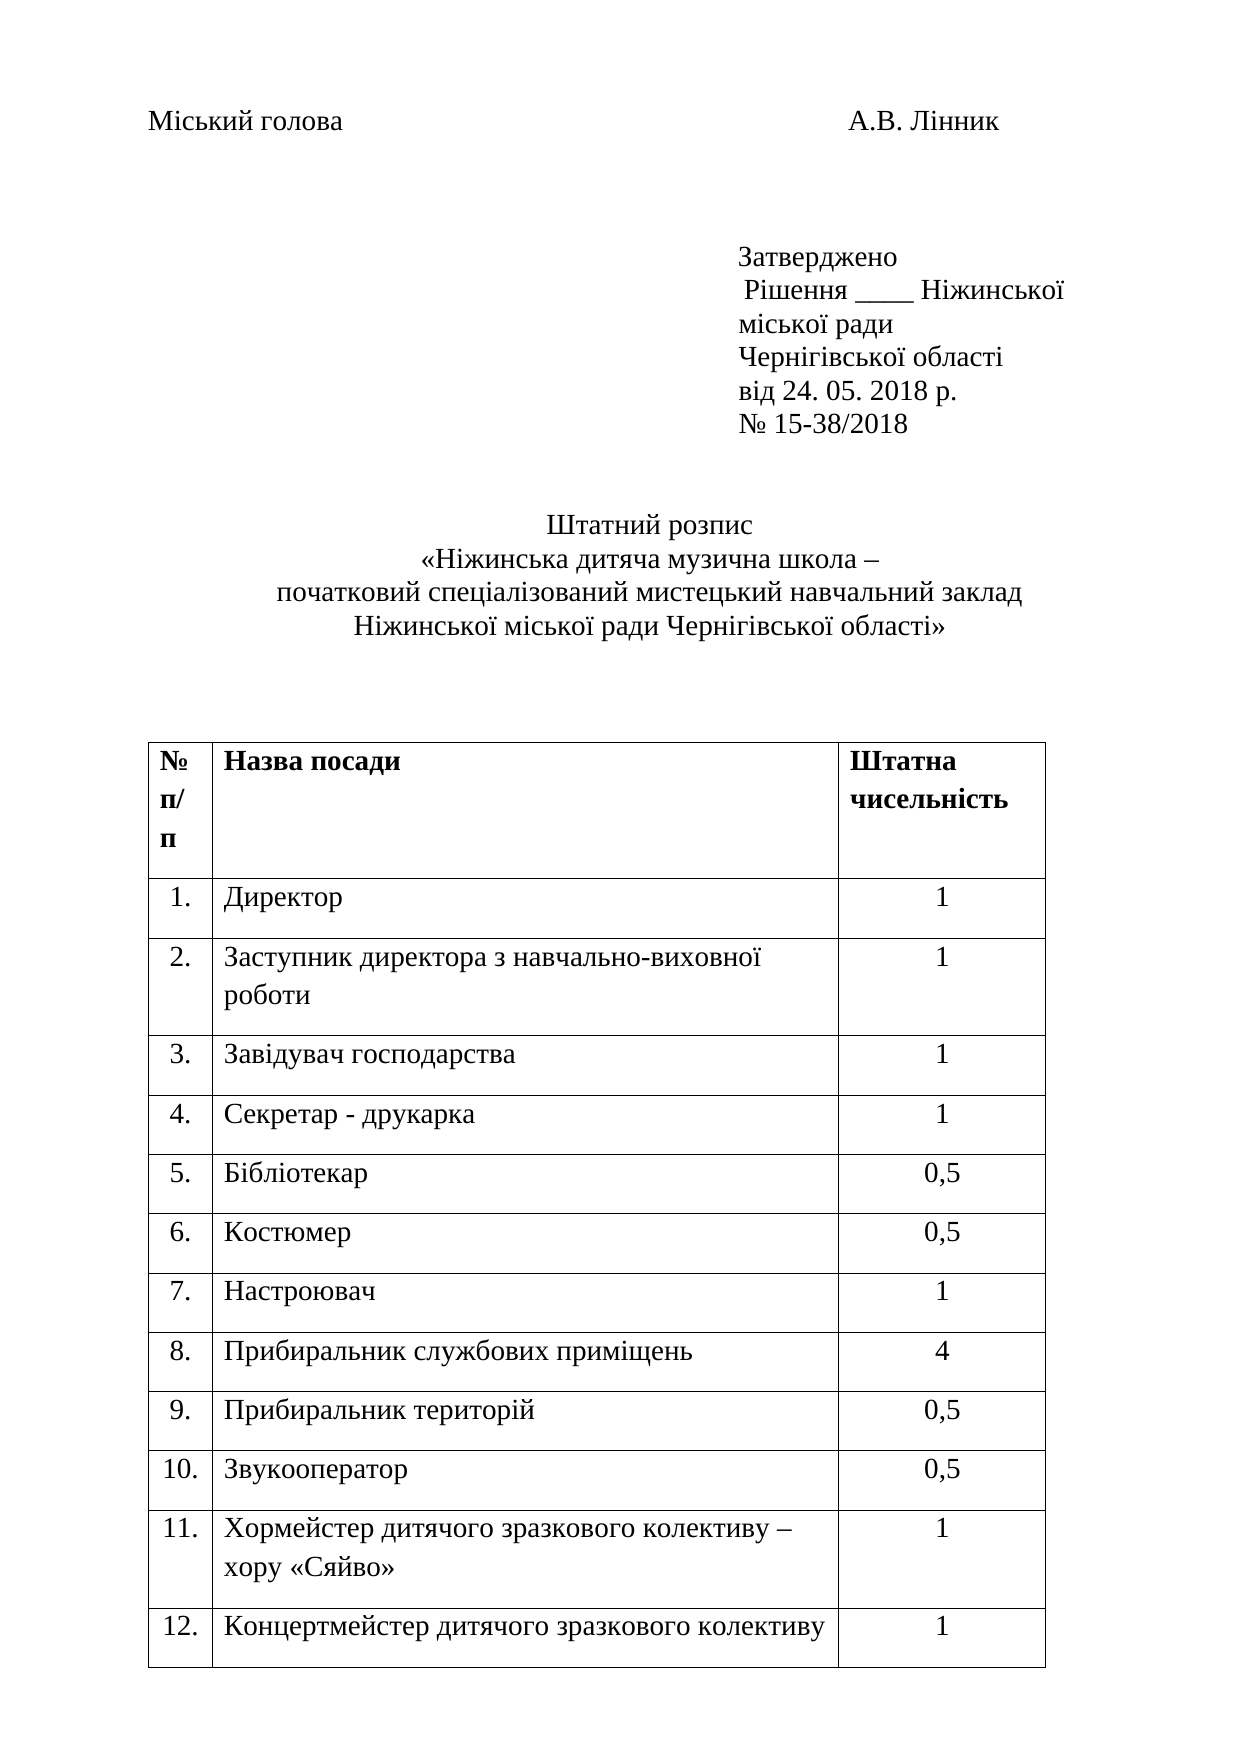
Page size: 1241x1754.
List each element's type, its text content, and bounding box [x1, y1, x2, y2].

table_cell 1 [839, 1036, 1045, 1095]
text № 15-38/2018 [738, 407, 1152, 440]
table_cell 8. [149, 1333, 212, 1391]
table_cell 1. [149, 879, 212, 938]
table_cell 1 [839, 1274, 1045, 1332]
table_header № п/п [149, 743, 212, 878]
table_cell 12. [149, 1609, 212, 1667]
table_cell Прибиральник службових приміщень [213, 1333, 838, 1391]
table_cell Звукооператор [213, 1451, 838, 1509]
table_cell Костюмер [213, 1214, 838, 1272]
text Чернігівської області [738, 339, 1152, 373]
table_cell 1 [839, 1609, 1045, 1667]
table_cell 7. [149, 1274, 212, 1332]
table_cell Настроювач [213, 1274, 838, 1332]
text Рішення ____ Ніжинської міської ради [738, 272, 1152, 339]
text Штатний розпис [148, 507, 1152, 541]
table_cell Бібліотекар [213, 1155, 838, 1213]
table_cell 5. [149, 1155, 212, 1213]
table_cell Прибиральник територій [213, 1392, 838, 1450]
text від 24. 05. 2018 р. [738, 373, 1152, 407]
table_cell Директор [213, 879, 838, 938]
table_header Штатна чисельність [839, 743, 1045, 878]
table_cell 2. [149, 939, 212, 1035]
text Міський голова А.В. Лінник [148, 103, 1152, 137]
table_cell 9. [149, 1392, 212, 1450]
table_cell 1 [839, 879, 1045, 938]
table_cell 10. [149, 1451, 212, 1509]
table_cell 0,5 [839, 1155, 1045, 1213]
table_cell 11. [149, 1511, 212, 1607]
table_cell 4 [839, 1333, 1045, 1391]
text «Ніжинська дитяча музична школа – [148, 541, 1152, 574]
table_cell 6. [149, 1214, 212, 1272]
table_cell 1 [839, 1511, 1045, 1607]
table_cell 4. [149, 1096, 212, 1154]
table_header Назва посади [213, 743, 838, 878]
table_cell 3. [149, 1036, 212, 1095]
text початковий спеціалізований мистецький навчальний заклад [148, 574, 1152, 608]
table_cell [213, 1609, 838, 1667]
table_cell Заступник директора з навчально-виховної роботи [213, 939, 838, 1035]
table_cell 0,5 [839, 1451, 1045, 1509]
text Ніжинської міської ради Чернігівської області» [148, 608, 1152, 641]
table_cell 0,5 [839, 1214, 1045, 1272]
text Затверджено [224, 239, 1189, 272]
table_cell 1 [839, 1096, 1045, 1154]
table_cell Секретар - друкарка [213, 1096, 838, 1154]
table_cell 0,5 [839, 1392, 1045, 1450]
table_cell Завідувач господарства [213, 1036, 838, 1095]
table_cell Хормейстер дитячого зразкового колективу – хору «Сяйво» [213, 1511, 838, 1607]
table_cell 1 [839, 939, 1045, 1035]
